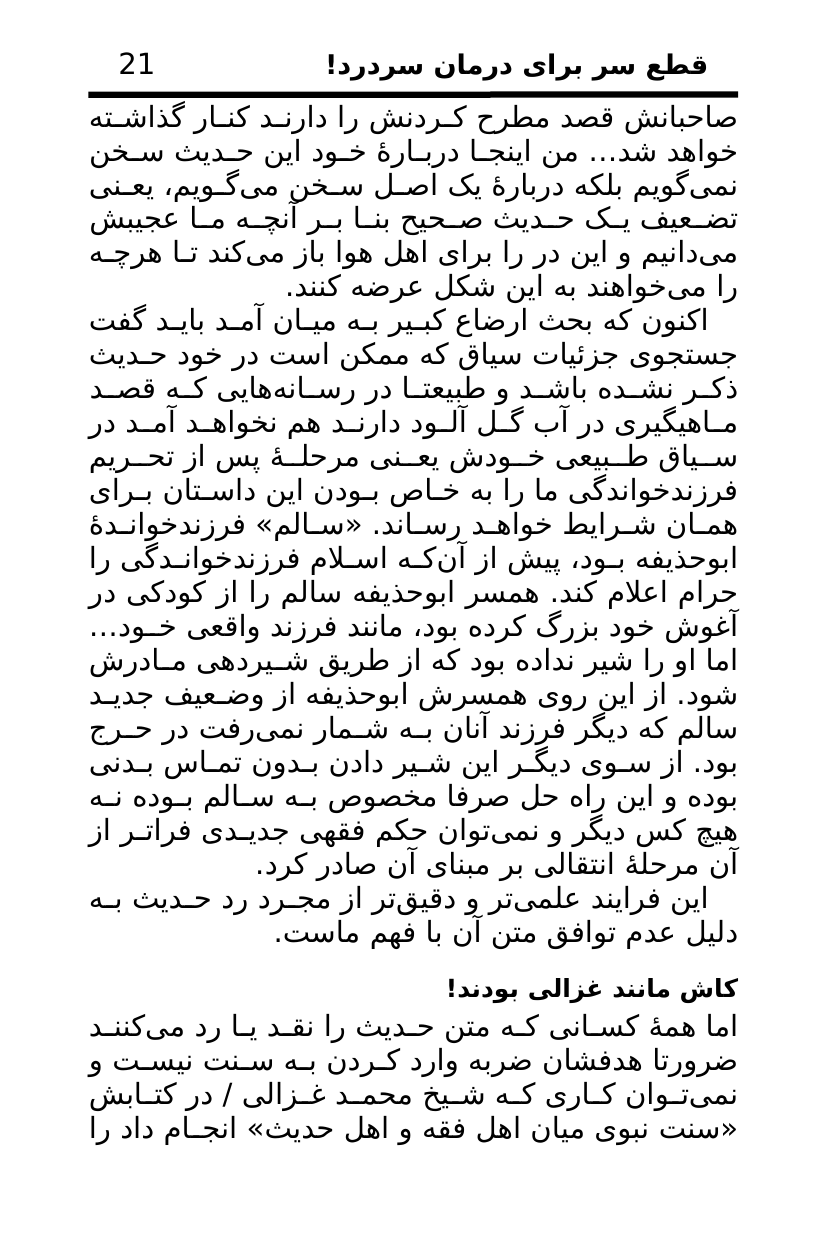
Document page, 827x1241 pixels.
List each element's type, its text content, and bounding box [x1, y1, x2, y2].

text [89, 1009, 738, 1145]
text اکنون که بحث ارضاع کبیر به میان آمد باید گفت جستجوی جزئیات سیاق که ممکن است در خود حدیث ذکر نشده باشد و طبیعتا در رسانه‌هایی که قصد ماهیگیری در آب گل آلود دارند هم نخواهد آمد در سیاق طبیعی خودش یعنی مرحلۀ پس از تحریم فرزندخواندگی ما را به خاص بودن این داستان برای همان شرایط خواهد رساند. «سالم» فرزندخواندۀ ابوحذیفه بود، پیش از آن‌که اسلام فرزندخواندگی را حرام اعلام کند. همسر ابوحذیفه سالم را از کودکی در آغوش خود بزرگ کرده بود، مانند فرزند واقعی خود… اما او را شیر نداده بود که از طریق شیردهی مادرش شود. از این روی همسرش ابوحذیفه از وضعیف جدید سالم که دیگر فرزند آنان به شمار نمی‌رفت در حرج بود. از سوی دیگر این شیر دادن بدون تماس بدنی بوده و این راه حل صرفا مخصوص به سالم بوده نه هیچ کس دیگر و نمی‌توان حکم فقهی جدیدی فراتر از آن مرحلۀ انتقالی بر مبنای آن صادر کرد. [89, 304, 738, 881]
text این فرایند علمی‌تر و دقیق‌تر از مجرد رد حدیث به دلیل عدم توافق متن آن با فهم ماست. [89, 881, 738, 949]
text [89, 100, 738, 304]
text کاش مانند غزالی بودند! [89, 974, 738, 1003]
